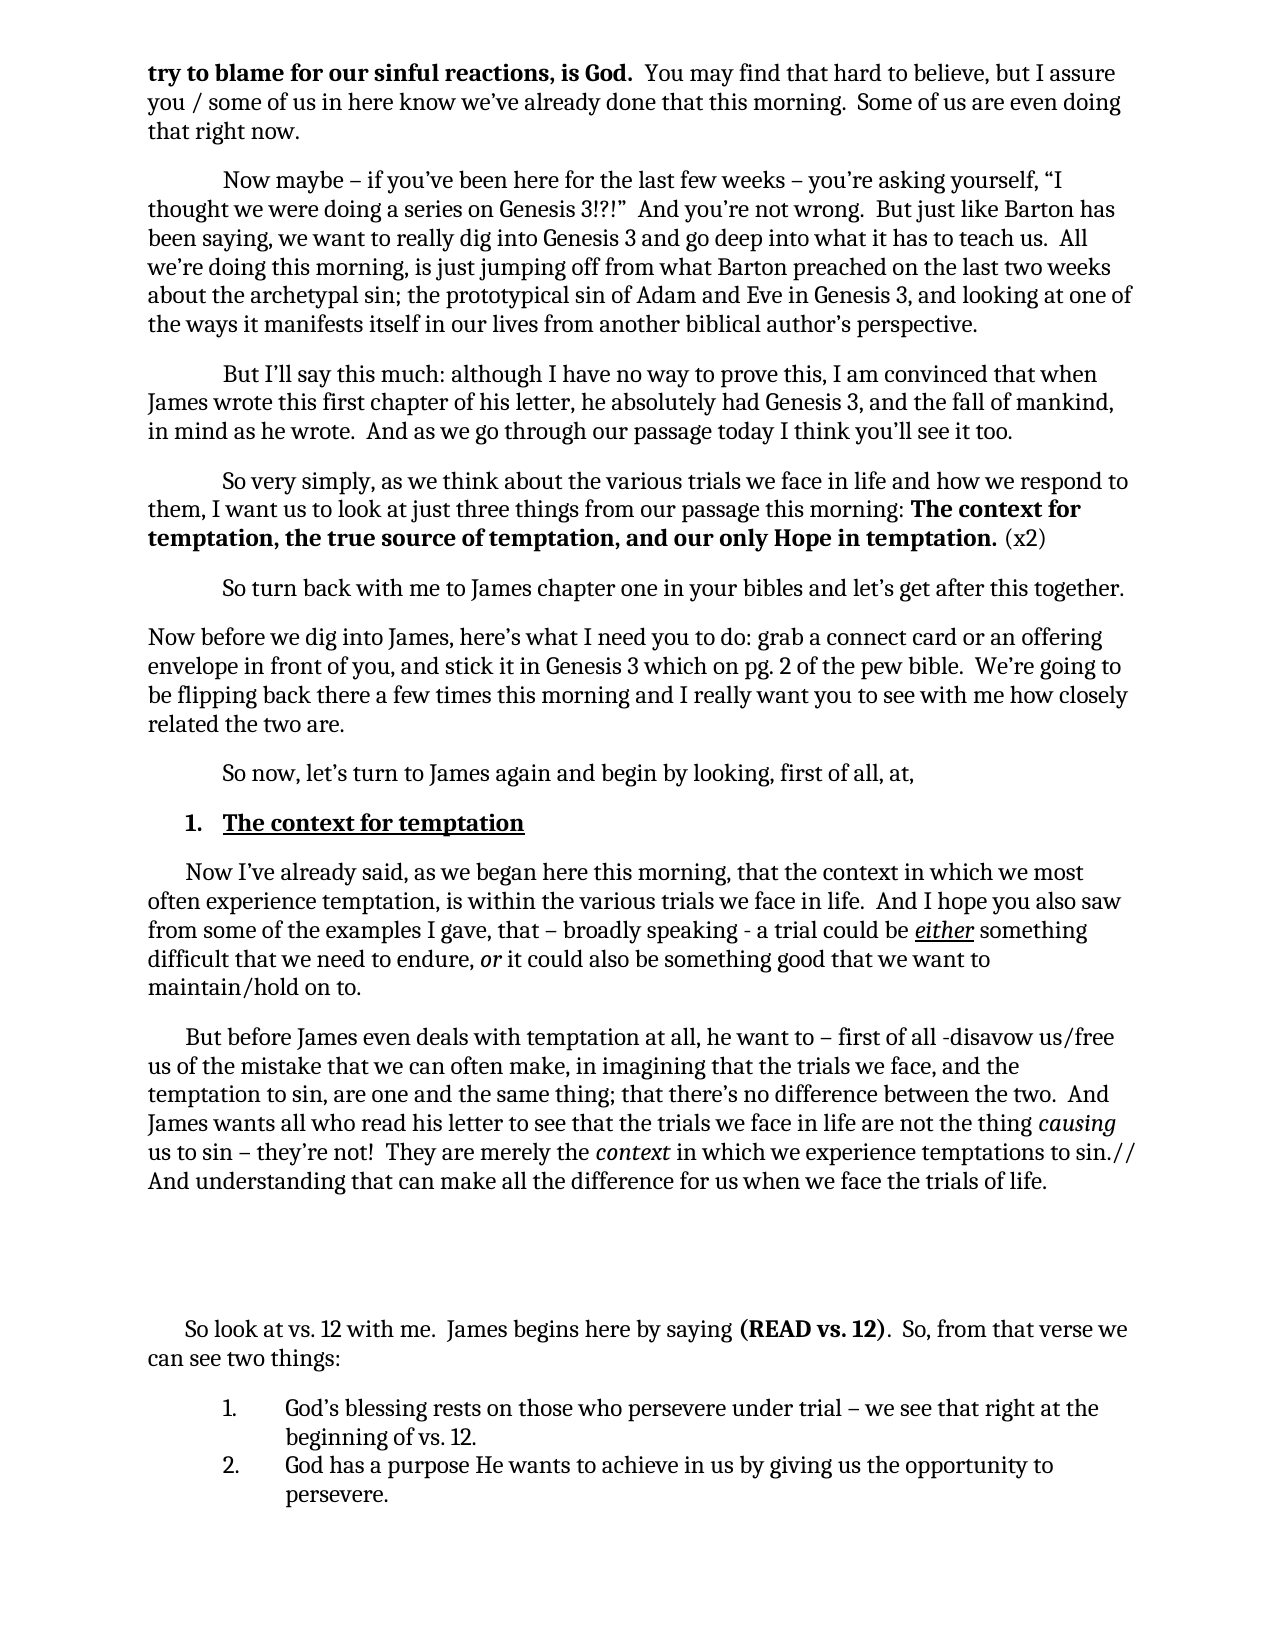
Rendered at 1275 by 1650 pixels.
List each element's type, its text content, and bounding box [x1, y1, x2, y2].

text So now, let’s turn to James again and begin by looking, first of all, at, [148, 759, 1137, 788]
text So turn back with me to James chapter one in your bibles and let’s get after this together. [148, 574, 1137, 602]
list God’s blessing rests on those who persevere under trial – we see that right at the beginning of vs. 12. [223, 1394, 1137, 1451]
list The context for temptation [185, 809, 1137, 837]
text So look at vs. 12 with me. James begins here by saying (READ vs. 12). So, from that verse we can see two things: [148, 1315, 1137, 1373]
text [148, 59, 1137, 145]
text But I’ll say this much: although I have no way to prove this, I am convinced that when James wrote this first chapter of his letter, he absolutely had Genesis 3, and the fall of mankind, in mind as he wrote. And as we go through our passage today I think you’ll see it too. [148, 359, 1137, 446]
text Now I’ve already said, as we began here this morning, that the context in which we most often experience temptation, is within the various trials we face in life. And I hope you also saw from some of the examples I gave, that – broadly speaking - a trial could be either something difficult that we need to endure, or it could also be something good that we want to maintain/hold on to. [148, 858, 1137, 1002]
list God has a purpose He wants to achieve in us by giving us the opportunity to persevere. [223, 1451, 1137, 1509]
text Now maybe – if you’ve been here for the last few weeks – you’re asking yourself, “I thought we were doing a series on Genesis 3!?!” And you’re not wrong. But just like Barton has been saying, we want to really dig into Genesis 3 and go deep into what it has to teach us. All we’re doing this morning, is just jumping off from what Barton preached on the last two weeks about the archetypal sin; the prototypical sin of Adam and Eve in Genesis 3, and looking at one of the ways it manifests itself in our lives from another biblical author’s perspective. [148, 166, 1137, 339]
text So very simply, as we think about the various trials we face in life and how we respond to them, I want us to look at just three things from our passage this morning: The context for temptation, the true source of temptation, and our only Hope in temptation. (x2) [148, 467, 1137, 553]
text But before James even deals with temptation at all, he want to – first of all -disavow us/free us of the mistake that we can often make, in imagining that the trials we face, and the temptation to sin, are one and the same thing; that there’s no difference between the two. And James wants all who read his letter to see that the trials we face in life are not the thing causing us to sin – they’re not! They are merely the context in which we experience temptations to sin.// And understanding that can make all the difference for us when we face the trials of life. [148, 1023, 1137, 1195]
text Now before we dig into James, here’s what I need you to do: grab a connect card or an offering envelope in front of you, and stick it in Genesis 3 which on pg. 2 of the pew bible. We’re going to be flipping back there a few times this morning and I really want you to see with me how closely related the two are. [148, 623, 1137, 738]
